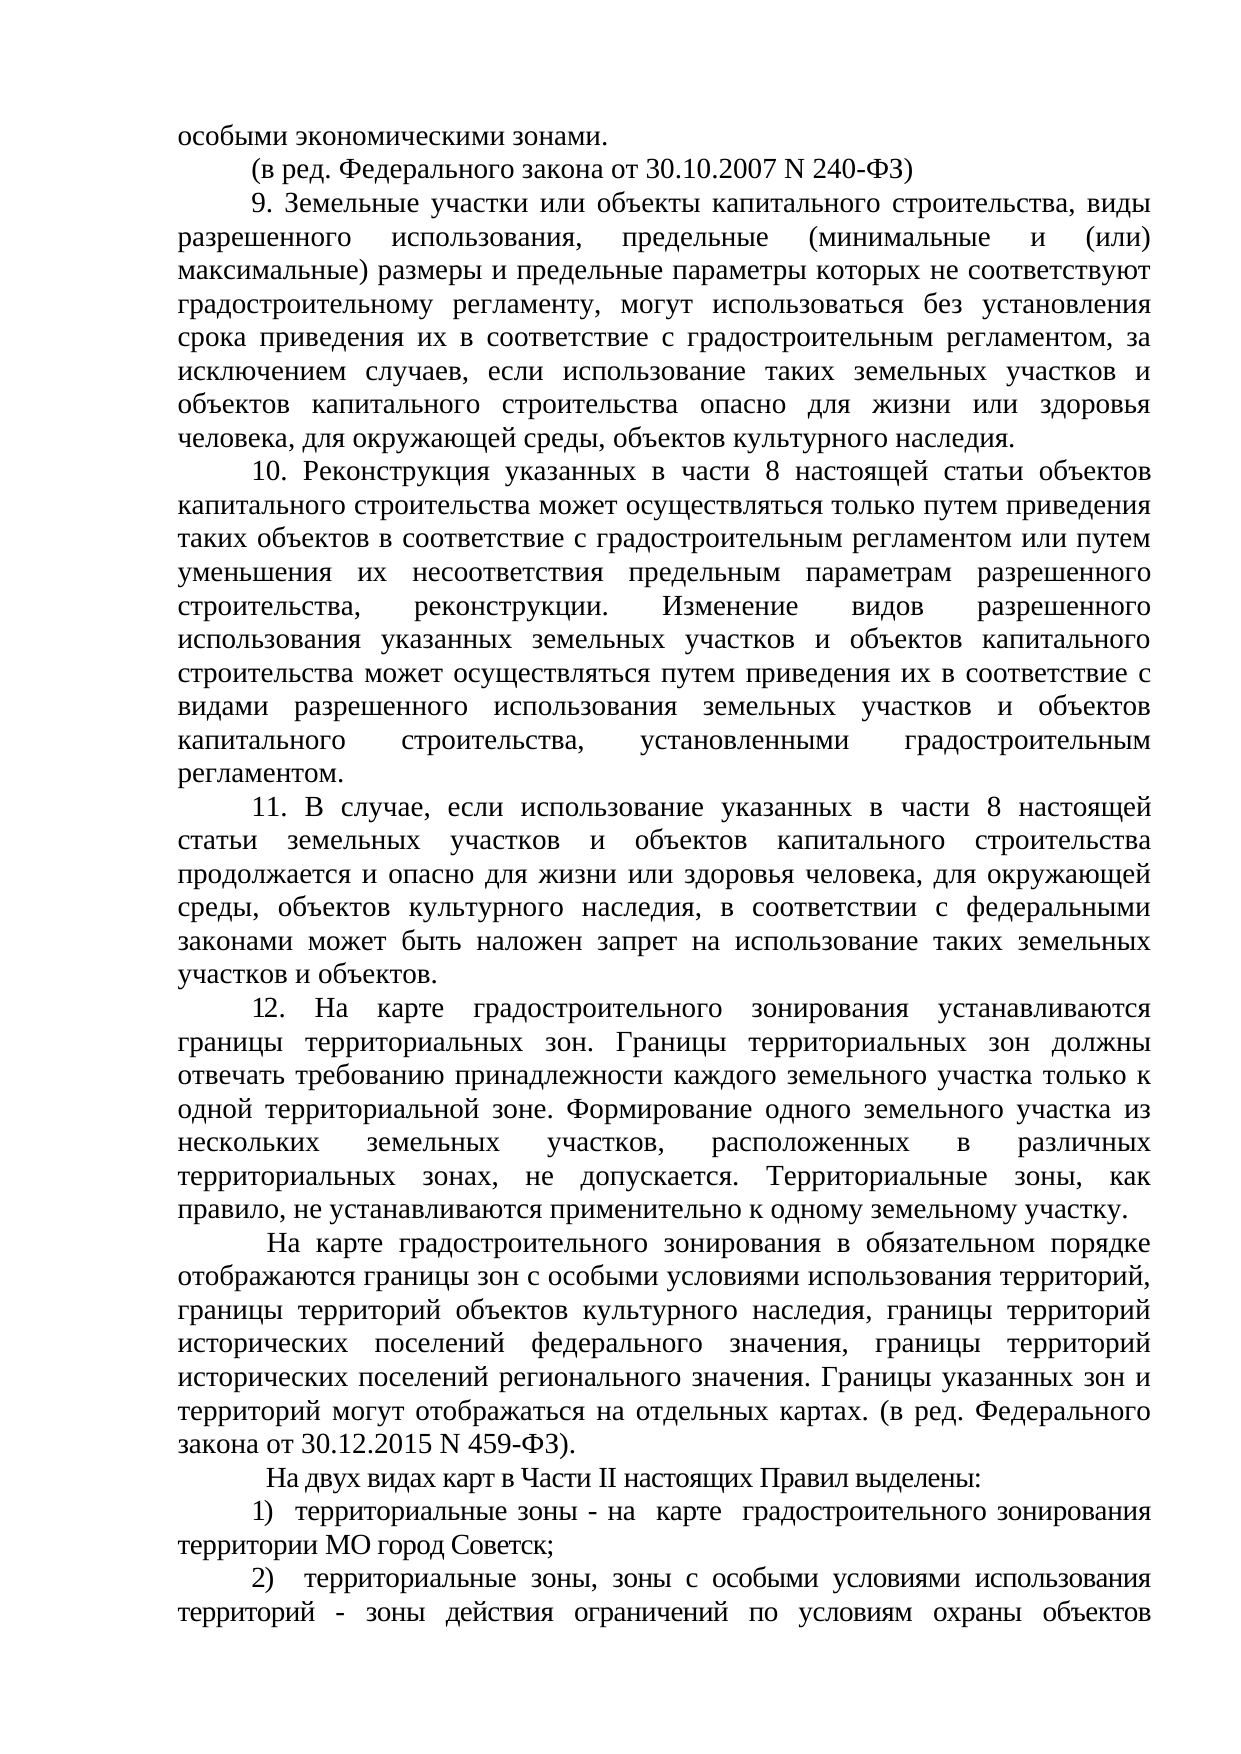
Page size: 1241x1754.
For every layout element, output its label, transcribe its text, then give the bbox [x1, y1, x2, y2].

text 12. На карте градостроительного зонирования устанавливаются границы территориальных зон. Границы территориальных зон должны отвечать требованию принадлежности каждого земельного участка только к одной территориальной зоне. Формирование одного земельного участка из нескольких земельных участков, расположенных в различных территориальных зонах, не допускается. Территориальные зоны, как правило, не устанавливаются применительно к одному земельному участку. [177, 990, 1152, 1225]
text 10. Реконструкция указанных в части 8 настоящей статьи объектов капитального строительства может осуществляться только путем приведения таких объектов в соответствие с градостроительным регламентом или путем уменьшения их несоответствия предельным параметрам разрешенного строительства, реконструкции. Изменение видов разрешенного использования указанных земельных участков и объектов капитального строительства может осуществляться путем приведения их в соответствие с видами разрешенного использования земельных участков и объектов капитального строительства, установленными градостроительным регламентом. [177, 453, 1152, 789]
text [177, 1560, 1152, 1627]
text На карте градостроительного зонирования в обязательном порядке отображаются границы зон с особыми условиями использования территорий, границы территорий объектов культурного наследия, границы территорий исторических поселений федерального значения, границы территорий исторических поселений регионального значения. Границы указанных зон и территорий могут отображаться на отдельных картах. (в ред. Федерального закона от 30.12.2015 N 459-ФЗ). [177, 1225, 1152, 1460]
text 9. Земельные участки или объекты капитального строительства, виды разрешенного использования, предельные (минимальные и (или) максимальные) размеры и предельные параметры которых не соответствуют градостроительному регламенту, могут использоваться без установления срока приведения их в соответствие с градостроительным регламентом, за исключением случаев, если использование таких земельных участков и объектов капитального строительства опасно для жизни или здоровья человека, для окружающей среды, объектов культурного наследия. [177, 185, 1152, 453]
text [177, 118, 1152, 152]
text На двух видах карт в Части II настоящих Правил выделены: [177, 1460, 1152, 1493]
text 1) территориальные зоны - на карте градостроительного зонирования территории МО город Советск; [177, 1493, 1152, 1560]
text 11. В случае, если использование указанных в части 8 настоящей статьи земельных участков и объектов капитального строительства продолжается и опасно для жизни или здоровья человека, для окружающей среды, объектов культурного наследия, в соответствии с федеральными законами может быть наложен запрет на использование таких земельных участков и объектов. [177, 789, 1152, 990]
text (в ред. Федерального закона от 30.10.2007 N 240-ФЗ) [177, 152, 1152, 185]
